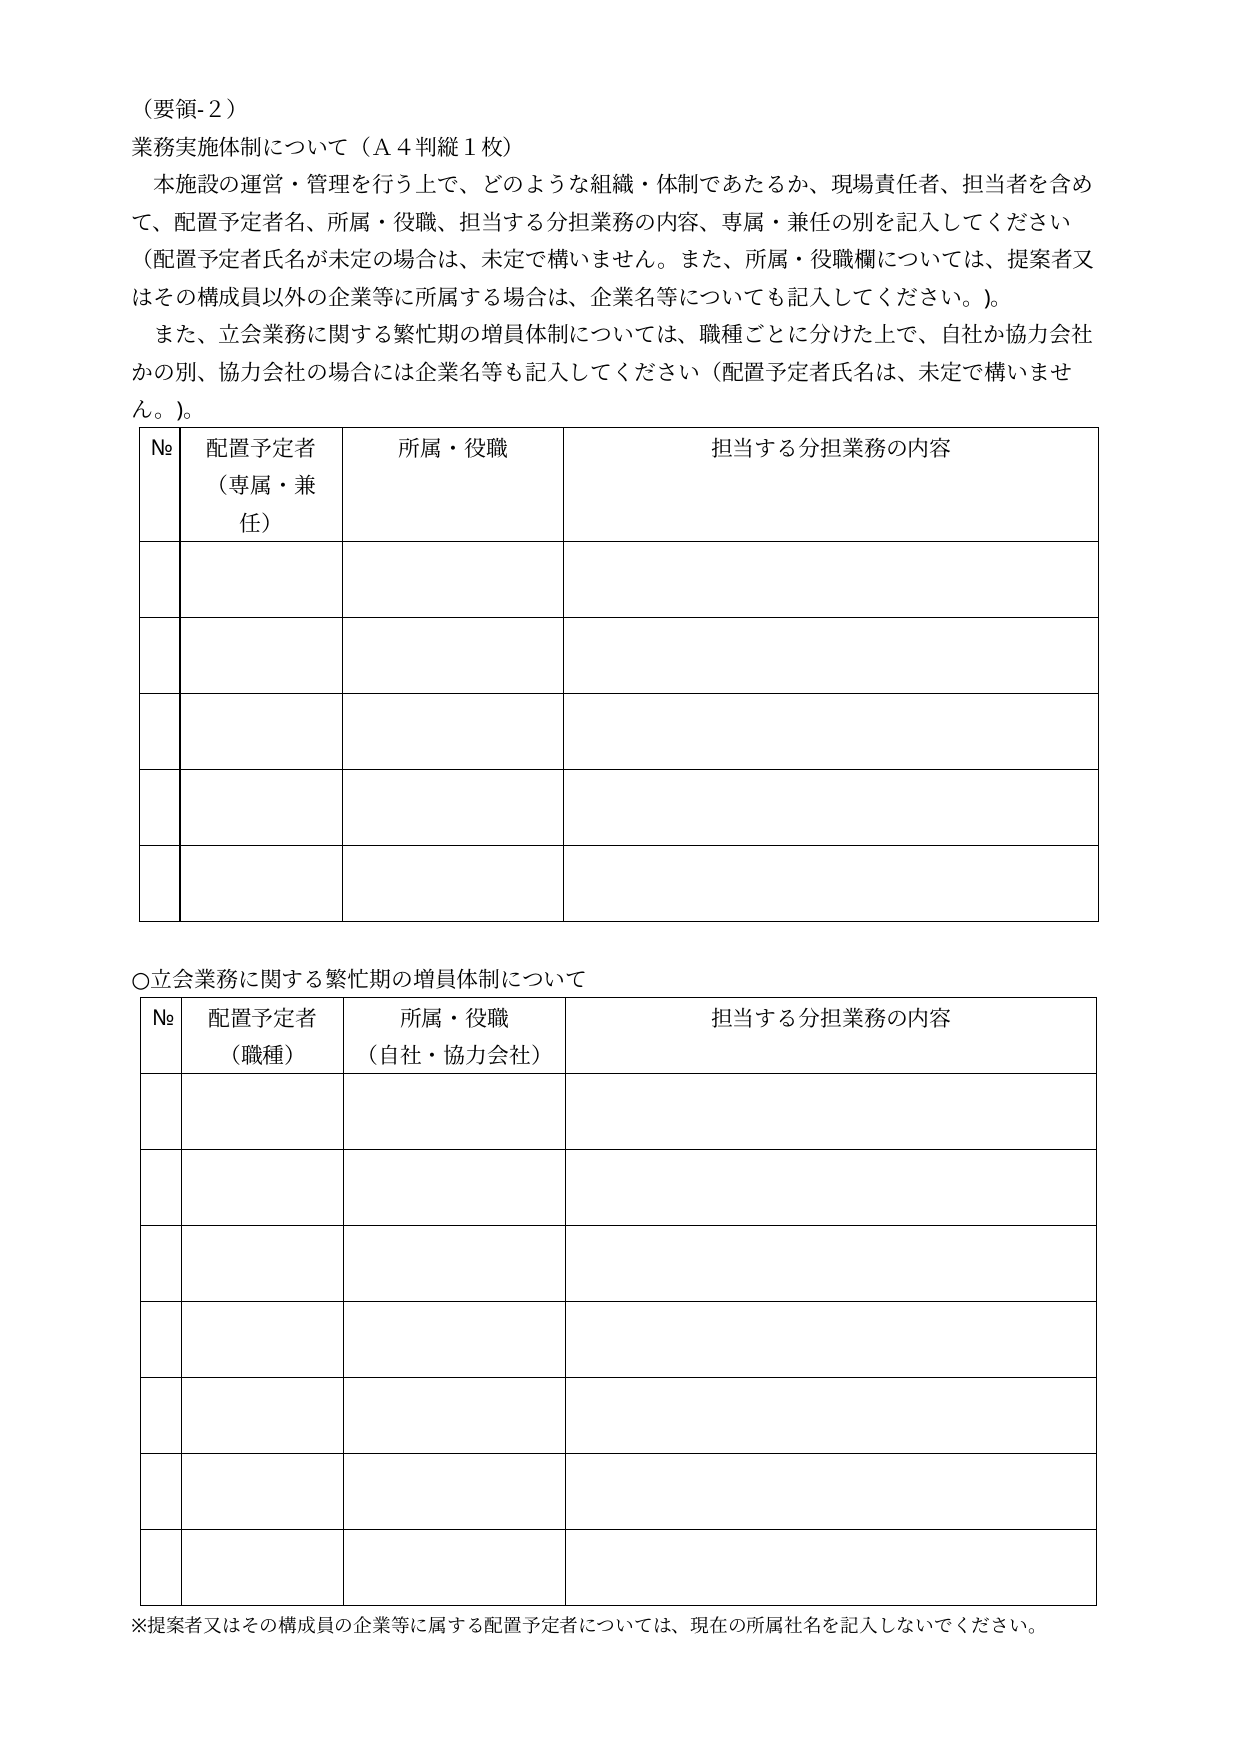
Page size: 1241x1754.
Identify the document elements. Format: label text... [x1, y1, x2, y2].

table_cell [566, 1150, 1096, 1225]
table_cell [343, 846, 563, 921]
table_cell [566, 1226, 1096, 1301]
table_cell [182, 1454, 343, 1529]
text （要領-２） [131, 89, 1009, 127]
table_cell [343, 694, 563, 769]
text 本施設の運営・管理を行う上で、どのような組織・体制であたるか、現場責任者、担当者を含めて、配置予定者名、所属・役職、担当する分担業務の内容、専属・兼任の別を記入してください（配置予定者氏名が未定の場合は、未定で構いません。また、所属・役職欄については、提案者又はその構成員以外の企業等に所属する場合は、企業名等についても記入してください。)。 [131, 164, 1106, 314]
table_header № [141, 998, 181, 1073]
table_cell [566, 1378, 1096, 1453]
table_cell [566, 1530, 1096, 1605]
text 業務実施体制について（Ａ４判縦１枚） [131, 127, 1009, 164]
table_cell [141, 1378, 181, 1453]
table_cell [181, 694, 342, 769]
table_cell [182, 1150, 343, 1225]
table_cell [140, 846, 179, 921]
table_header 担当する分担業務の内容 [564, 428, 1098, 541]
table_cell [343, 770, 563, 845]
table_header 配置予定者 （職種） [182, 998, 343, 1073]
table_cell [344, 1530, 565, 1605]
table_cell [140, 618, 179, 693]
table_cell [182, 1074, 343, 1149]
table_cell [564, 618, 1098, 693]
table_cell [566, 1302, 1096, 1377]
table_cell [140, 542, 179, 617]
table_cell [141, 1074, 181, 1149]
table_cell [181, 618, 342, 693]
table_cell [564, 542, 1098, 617]
table_cell [344, 1302, 565, 1377]
table_cell [141, 1454, 181, 1529]
table_cell [344, 1454, 565, 1529]
table_header № [140, 428, 179, 541]
table_cell [181, 846, 342, 921]
table_cell [564, 770, 1098, 845]
table_cell [564, 846, 1098, 921]
table_cell [141, 1150, 181, 1225]
table_cell [344, 1150, 565, 1225]
table_cell [344, 1226, 565, 1301]
table_cell [566, 1074, 1096, 1149]
table_cell [141, 1226, 181, 1301]
table_cell [564, 694, 1098, 769]
table_cell [141, 1530, 181, 1605]
table_header 所属・役職 （自社・協力会社） [344, 998, 565, 1073]
table_cell [140, 770, 179, 845]
text ○立会業務に関する繁忙期の増員体制について [131, 959, 1106, 997]
table_cell [141, 1302, 181, 1377]
text ※提案者又はその構成員の企業等に属する配置予定者については、現在の所属社名を記入しないでください。 [131, 1606, 1106, 1644]
table_header 所属・役職 [343, 428, 563, 541]
table_cell [344, 1074, 565, 1149]
table_cell [140, 694, 179, 769]
table_header 配置予定者 （専属・兼任） [181, 428, 342, 541]
table_cell [181, 770, 342, 845]
table_cell [344, 1378, 565, 1453]
text また、立会業務に関する繁忙期の増員体制については、職種ごとに分けた上で、自社か協力会社かの別、協力会社の場合には企業名等も記入してください（配置予定者氏名は、未定で構いません。)。 [131, 314, 1106, 427]
table_cell [182, 1530, 343, 1605]
table_cell [343, 542, 563, 617]
table_cell [566, 1454, 1096, 1529]
table_cell [182, 1302, 343, 1377]
table_cell [181, 542, 342, 617]
table_cell [182, 1378, 343, 1453]
table_cell [343, 618, 563, 693]
table_cell [182, 1226, 343, 1301]
table_header 担当する分担業務の内容 [566, 998, 1096, 1073]
